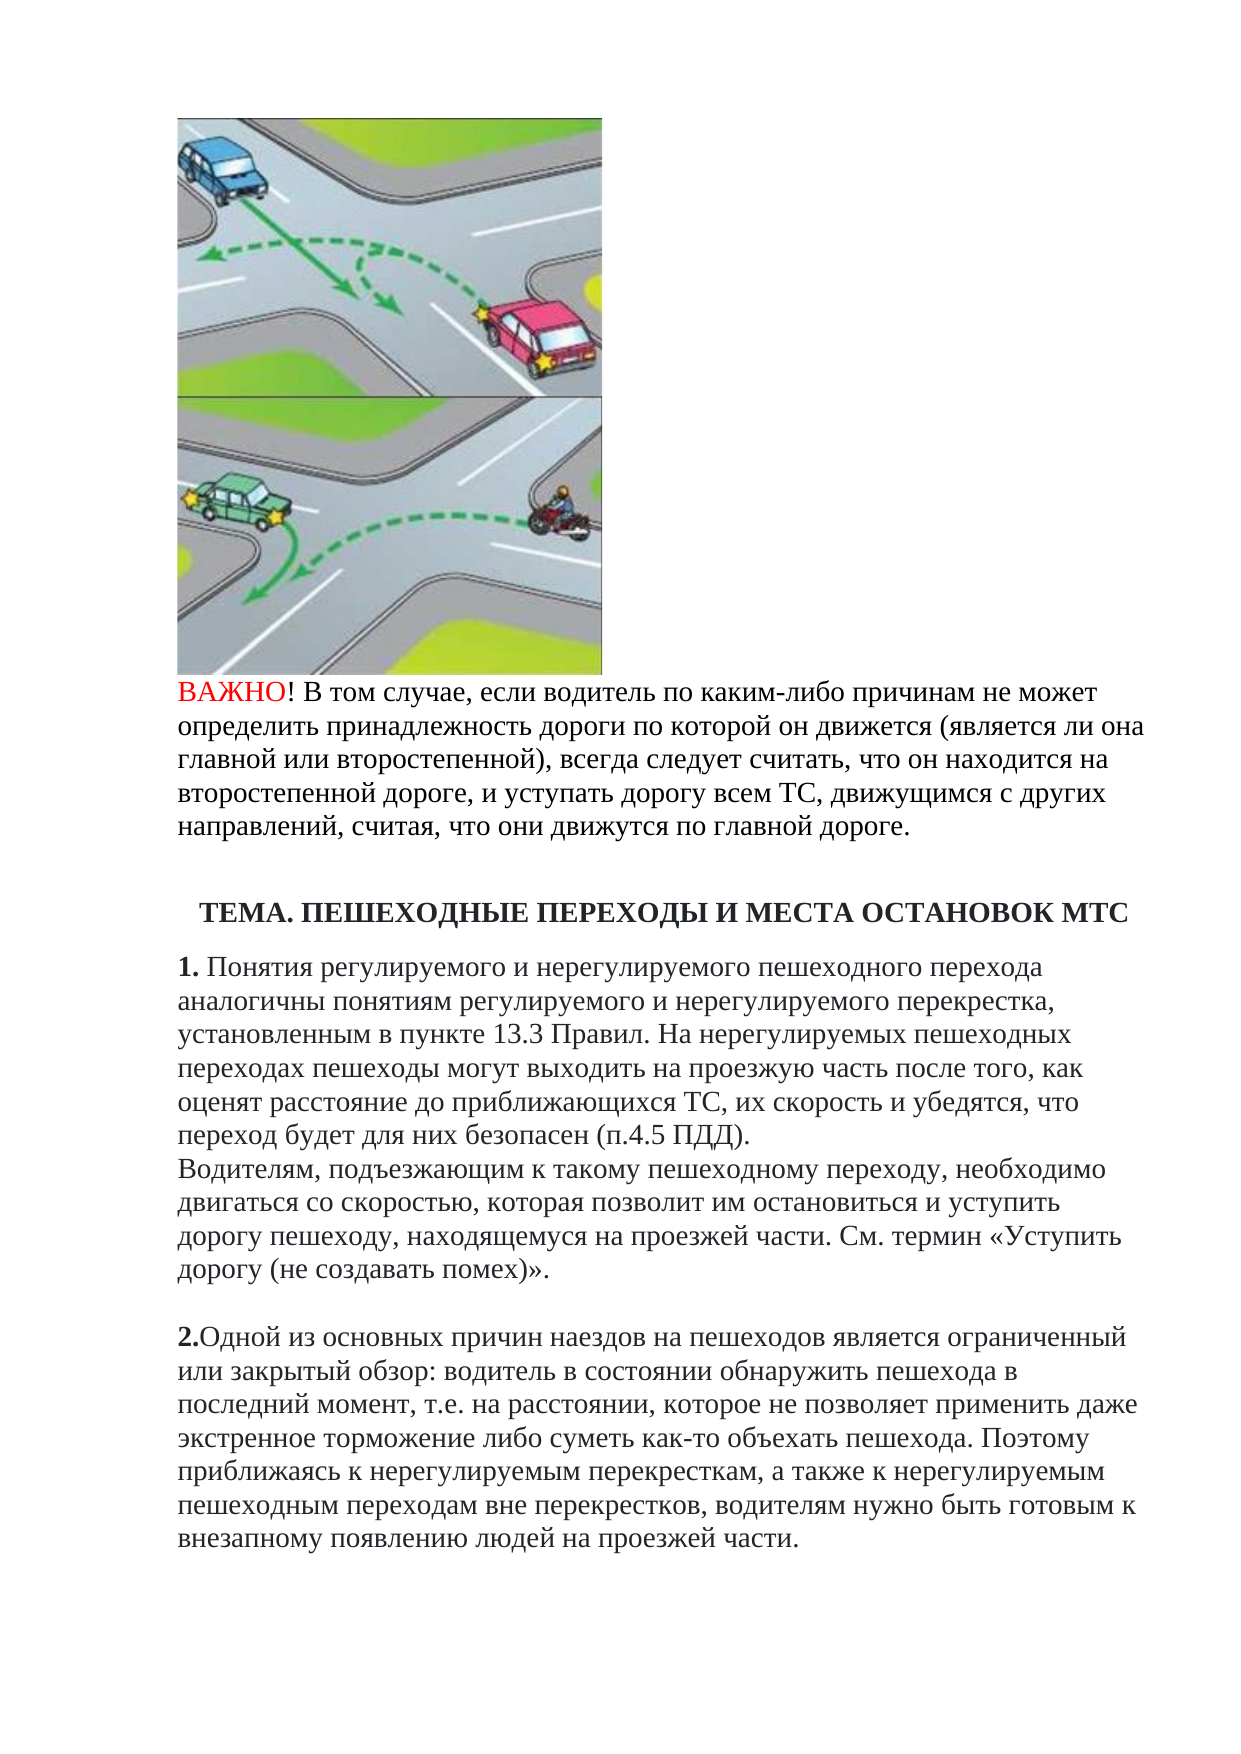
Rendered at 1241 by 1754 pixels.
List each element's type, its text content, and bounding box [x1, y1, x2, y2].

text ВАЖНО! В том случае, если водитель по каким-либо причинам не может определить принадлежность дороги по которой он движется (является ли она главной или второстепенной), всегда следует считать, что он находится на второстепенной дороге, и уступать дорогу всем ТС, движущимся с других направлений, считая, что они движутся по главной дороге. [177, 674, 1152, 842]
picture [177, 118, 603, 675]
text 2.Одной из основных причин наездов на пешеходов является ограниченный или закрытый обзор: водитель в состоянии обнаружить пешехода в последний момент, т.е. на расстоянии, которое не позволяет применить даже экстренное торможение либо суметь как-то объехать пешехода. Поэтому приближаясь к нерегулируемым перекресткам, а также к нерегулируемым пешеходным переходам вне перекрестков, водителям нужно быть готовым к внезапному появлению людей на проезжей части. [177, 1319, 1152, 1554]
text Водителям, подъезжающим к такому пешеходному переходу, необходимо двигаться со скоростью, которая позволит им остановиться и уступить дорогу пешеходу, находящемуся на проезжей части. См. термин «Уступить дорогу (не создавать помех)». [177, 1151, 1152, 1285]
text Тема. ПЕШЕХОДНЫЕ ПЕРЕХОДЫ И МЕСТА ОСТАНОВОК МТС [177, 876, 1152, 929]
text 1. Понятия регулируемого и нерегулируемого пешеходного перехода аналогичны понятиям регулируемого и нерегулируемого перекрестка, установленным в пункте 13.3 Правил. На нерегулируемых пешеходных переходах пешеходы могут выходить на проезжую часть после того, как оценят расстояние до приближающихся ТС, их скорость и убедятся, что переход будет для них безопасен (п.4.5 ПДД). [177, 949, 1152, 1151]
